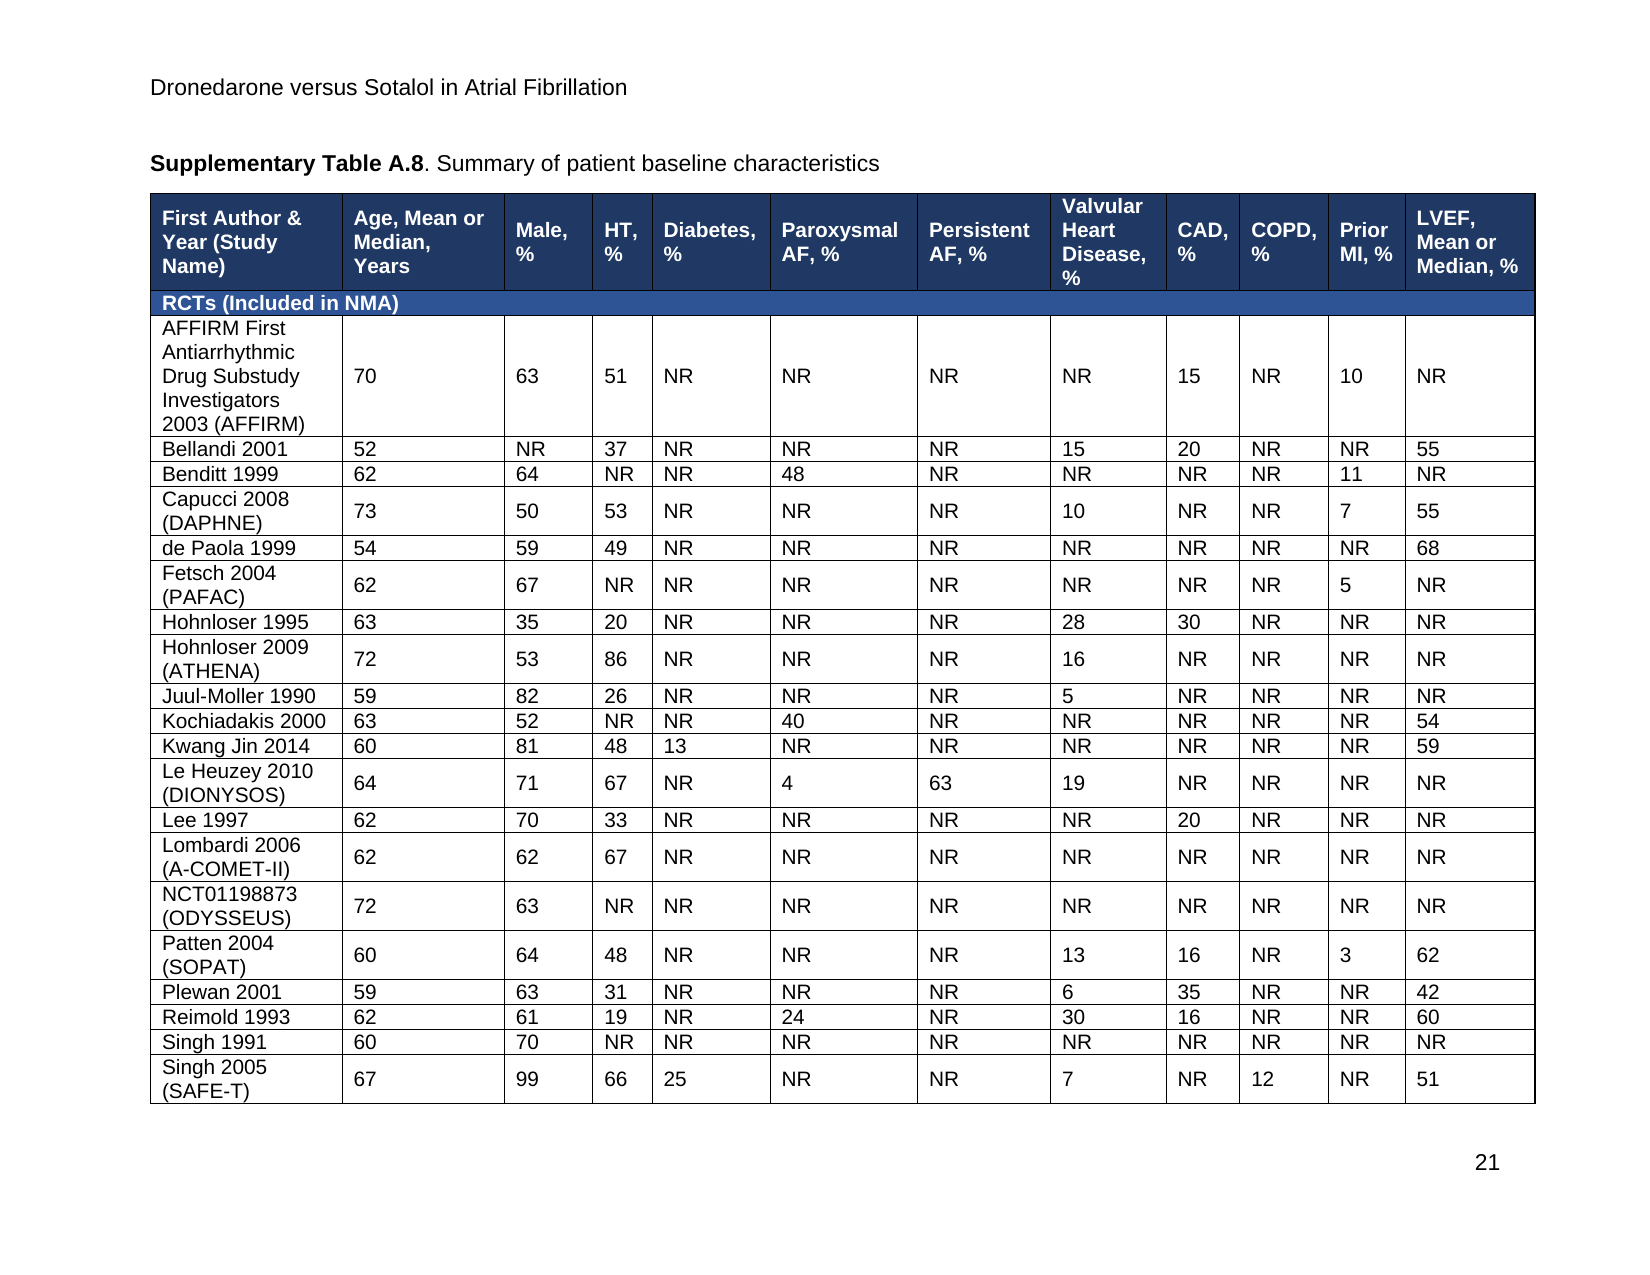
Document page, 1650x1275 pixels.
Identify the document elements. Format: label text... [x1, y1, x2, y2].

table_cell NR [918, 316, 1050, 436]
table_cell 66 [593, 1055, 652, 1102]
table_cell NR [593, 709, 652, 733]
table_cell 40 [771, 709, 917, 733]
table_header Persistent AF, % [918, 194, 1050, 290]
table_cell 63 [918, 759, 1050, 807]
table_cell NR [771, 1030, 917, 1053]
table_cell 63 [505, 316, 592, 436]
table_cell NR [918, 1005, 1050, 1028]
table_header Paroxysmal AF, % [771, 194, 917, 290]
table_cell NR [918, 734, 1050, 758]
table_cell NR [771, 734, 917, 758]
table_cell 54 [1406, 709, 1534, 733]
table_cell NR [1329, 833, 1405, 881]
table_cell 24 [771, 1005, 917, 1028]
table_cell NR [1240, 709, 1328, 733]
table_header CAD, % [1167, 194, 1239, 290]
table_cell NR [771, 610, 917, 634]
table_cell de Paola 1999 [151, 536, 342, 560]
table_cell NR [1051, 734, 1166, 758]
table_cell NR [771, 684, 917, 708]
table_cell NR [1167, 759, 1239, 807]
table_cell 15 [1167, 316, 1239, 436]
table_cell Singh 1991 [151, 1030, 342, 1053]
table_cell AFFIRM First Antiarrhythmic Drug Substudy Investigators 2003 (AFFIRM) [151, 316, 342, 436]
table_cell NR [918, 684, 1050, 708]
table_header Valvular Heart Disease, % [1051, 194, 1166, 290]
table_cell 5 [1051, 684, 1166, 708]
table_cell 26 [593, 684, 652, 708]
table_cell NR [918, 487, 1050, 535]
table_cell 20 [1167, 808, 1239, 832]
table_cell 53 [505, 635, 592, 683]
table_cell NR [1406, 882, 1534, 929]
table_cell 63 [343, 709, 504, 733]
table_cell NCT01198873 (ODYSSEUS) [151, 882, 342, 929]
table_cell NR [1051, 561, 1166, 609]
table_cell 52 [505, 709, 592, 733]
table_cell NR [1167, 561, 1239, 609]
table_cell 64 [505, 462, 592, 486]
table_cell NR [1240, 487, 1328, 535]
table_cell NR [1329, 808, 1405, 832]
table_cell 72 [343, 635, 504, 683]
table_cell NR [918, 437, 1050, 461]
table_cell 3 [1329, 931, 1405, 978]
table_cell Reimold 1993 [151, 1005, 342, 1028]
table_cell 37 [593, 437, 652, 461]
table_cell 67 [593, 759, 652, 807]
table_cell 67 [343, 1055, 504, 1102]
table_cell NR [653, 316, 770, 436]
table_cell NR [771, 931, 917, 978]
table_cell 63 [505, 980, 592, 1003]
table_cell Capucci 2008 (DAPHNE) [151, 487, 342, 535]
table_cell 62 [505, 833, 592, 881]
table_cell 70 [505, 1030, 592, 1053]
table_cell 59 [505, 536, 592, 560]
table_header HT, % [593, 194, 652, 290]
table_cell Lombardi 2006 (A-COMET-II) [151, 833, 342, 881]
table_cell 35 [505, 610, 592, 634]
table_cell 16 [1167, 1005, 1239, 1028]
table_header Age, Mean or Median, Years [343, 194, 504, 290]
table_cell NR [1167, 487, 1239, 535]
table_cell NR [1406, 1030, 1534, 1053]
table_cell NR [771, 1055, 917, 1102]
table_cell Bellandi 2001 [151, 437, 342, 461]
table_cell 64 [343, 759, 504, 807]
table_cell 63 [505, 882, 592, 929]
table_cell NR [1167, 684, 1239, 708]
table_cell NR [918, 808, 1050, 832]
table_cell NR [1406, 808, 1534, 832]
table_cell NR [1240, 635, 1328, 683]
table_cell NR [1167, 1030, 1239, 1053]
table_cell 16 [1051, 635, 1166, 683]
table_cell Patten 2004 (SOPAT) [151, 931, 342, 978]
table_cell NR [1240, 684, 1328, 708]
table_cell NR [1167, 833, 1239, 881]
table_cell 20 [593, 610, 652, 634]
table_cell NR [918, 709, 1050, 733]
table_cell NR [1406, 316, 1534, 436]
table_cell NR [1051, 808, 1166, 832]
table_cell 64 [505, 931, 592, 978]
table_cell NR [1167, 635, 1239, 683]
table_cell NR [1240, 808, 1328, 832]
table_cell NR [771, 882, 917, 929]
table_cell NR [1240, 759, 1328, 807]
table_cell NR [1167, 1055, 1239, 1102]
table_cell NR [771, 536, 917, 560]
table_cell 31 [593, 980, 652, 1003]
table_cell Fetsch 2004 (PAFAC) [151, 561, 342, 609]
table_cell NR [1329, 1055, 1405, 1102]
table_cell NR [505, 437, 592, 461]
table_cell NR [918, 610, 1050, 634]
table_cell NR [918, 980, 1050, 1003]
table_cell NR [1240, 610, 1328, 634]
table_header COPD, % [1240, 194, 1328, 290]
table_cell 51 [593, 316, 652, 436]
table_cell 86 [593, 635, 652, 683]
table_cell 33 [593, 808, 652, 832]
table_cell NR [1240, 833, 1328, 881]
table_cell 51 [1406, 1055, 1534, 1102]
table_cell NR [1167, 462, 1239, 486]
table_cell NR [593, 462, 652, 486]
table_cell NR [1240, 734, 1328, 758]
table_cell 62 [343, 808, 504, 832]
table_cell 68 [1406, 536, 1534, 560]
table_cell NR [1329, 759, 1405, 807]
table_cell NR [653, 882, 770, 929]
table_header LVEF, Mean or Median, % [1406, 194, 1534, 290]
table_cell Juul-Moller 1990 [151, 684, 342, 708]
table_cell 99 [505, 1055, 592, 1102]
table_cell NR [653, 610, 770, 634]
table_cell NR [918, 1055, 1050, 1102]
table_cell NR [1329, 635, 1405, 683]
text Supplementary Table A.8. Summary of patient baseline characteristics [150, 150, 1500, 176]
table_header Male, % [505, 194, 592, 290]
table_cell 59 [343, 980, 504, 1003]
table_header First Author & Year (Study Name) [151, 194, 342, 290]
table_cell NR [653, 635, 770, 683]
table_cell NR [1051, 462, 1166, 486]
table_cell NR [1406, 561, 1534, 609]
table_cell 73 [343, 487, 504, 535]
table_cell 10 [1051, 487, 1166, 535]
table_cell 60 [1406, 1005, 1534, 1028]
table_cell NR [653, 1030, 770, 1053]
table_cell 13 [1051, 931, 1166, 978]
table_cell NR [771, 808, 917, 832]
table_cell NR [771, 635, 917, 683]
table_cell NR [1167, 734, 1239, 758]
table_cell 10 [1329, 316, 1405, 436]
table_cell NR [918, 833, 1050, 881]
table_cell 70 [343, 316, 504, 436]
table_cell NR [653, 931, 770, 978]
table_cell 48 [771, 462, 917, 486]
table_cell Hohnloser 2009 (ATHENA) [151, 635, 342, 683]
table_cell NR [653, 561, 770, 609]
table_cell 7 [1051, 1055, 1166, 1102]
table_cell NR [1051, 882, 1166, 929]
table_cell NR [1329, 684, 1405, 708]
table_cell NR [918, 882, 1050, 929]
table_cell NR [1329, 610, 1405, 634]
table_cell Lee 1997 [151, 808, 342, 832]
table_cell 70 [505, 808, 592, 832]
table_cell Kochiadakis 2000 [151, 709, 342, 733]
table_cell 62 [1406, 931, 1534, 978]
table_cell 48 [593, 931, 652, 978]
table_cell NR [918, 536, 1050, 560]
table_cell 62 [343, 1005, 504, 1028]
table_cell NR [1167, 882, 1239, 929]
table_cell 60 [343, 931, 504, 978]
table_cell 7 [1329, 487, 1405, 535]
table_cell 19 [1051, 759, 1166, 807]
table_cell NR [771, 437, 917, 461]
table_cell NR [1240, 931, 1328, 978]
table_cell NR [653, 759, 770, 807]
table_cell Le Heuzey 2010 (DIONYSOS) [151, 759, 342, 807]
table_cell 82 [505, 684, 592, 708]
table_cell 53 [593, 487, 652, 535]
table_cell NR [1406, 610, 1534, 634]
table_cell NR [1240, 1030, 1328, 1053]
table_cell 61 [505, 1005, 592, 1028]
table_cell NR [653, 487, 770, 535]
table_cell Benditt 1999 [151, 462, 342, 486]
table_cell NR [1051, 1030, 1166, 1053]
table_cell 63 [343, 610, 504, 634]
table_cell 55 [1406, 487, 1534, 535]
table_cell NR [1329, 709, 1405, 733]
table_cell NR [771, 316, 917, 436]
table_cell 81 [505, 734, 592, 758]
table_cell NR [1406, 462, 1534, 486]
table_cell NR [1406, 635, 1534, 683]
table_cell NR [771, 833, 917, 881]
table_cell 13 [653, 734, 770, 758]
table_cell NR [593, 561, 652, 609]
table_cell NR [771, 487, 917, 535]
table_cell 48 [593, 734, 652, 758]
table_cell 50 [505, 487, 592, 535]
table_cell NR [918, 462, 1050, 486]
table_cell NR [918, 561, 1050, 609]
table_cell NR [653, 1005, 770, 1028]
table_cell 72 [343, 882, 504, 929]
table_cell NR [1240, 536, 1328, 560]
table_cell NR [653, 833, 770, 881]
table_cell NR [593, 882, 652, 929]
table_cell 35 [1167, 980, 1239, 1003]
table_cell NR [1329, 1005, 1405, 1028]
table_cell 28 [1051, 610, 1166, 634]
table_cell NR [1406, 833, 1534, 881]
table_cell 25 [653, 1055, 770, 1102]
table_header Prior MI, % [1329, 194, 1405, 290]
table_cell NR [1406, 759, 1534, 807]
table_cell 62 [343, 833, 504, 881]
table_cell NR [1329, 536, 1405, 560]
table_cell 42 [1406, 980, 1534, 1003]
table_cell NR [653, 980, 770, 1003]
table_cell RCTs (Included in NMA) [151, 291, 1534, 315]
table_cell NR [1240, 1005, 1328, 1028]
table_cell 60 [343, 734, 504, 758]
table_cell NR [1240, 980, 1328, 1003]
table_cell NR [771, 561, 917, 609]
table_cell NR [1240, 437, 1328, 461]
table_cell NR [593, 1030, 652, 1053]
table_cell 62 [343, 561, 504, 609]
table_cell NR [1051, 316, 1166, 436]
table_cell NR [1051, 833, 1166, 881]
table_cell NR [1329, 882, 1405, 929]
table_cell NR [771, 980, 917, 1003]
table_cell NR [653, 709, 770, 733]
table_cell NR [1329, 437, 1405, 461]
table_cell Plewan 2001 [151, 980, 342, 1003]
table_cell 11 [1329, 462, 1405, 486]
table_cell 4 [771, 759, 917, 807]
table_cell NR [1167, 536, 1239, 560]
table_cell 52 [343, 437, 504, 461]
table_cell NR [918, 931, 1050, 978]
table_cell 16 [1167, 931, 1239, 978]
table_cell NR [1167, 709, 1239, 733]
table_cell NR [653, 437, 770, 461]
table_cell NR [1240, 462, 1328, 486]
table_cell NR [1051, 536, 1166, 560]
table_cell NR [1329, 980, 1405, 1003]
table_cell 59 [343, 684, 504, 708]
table_cell 67 [505, 561, 592, 609]
table_cell NR [653, 808, 770, 832]
table_cell 49 [593, 536, 652, 560]
table_cell NR [653, 684, 770, 708]
table_cell NR [1240, 316, 1328, 436]
table_cell 30 [1167, 610, 1239, 634]
table_cell NR [1240, 882, 1328, 929]
table_cell 55 [1406, 437, 1534, 461]
table_cell 20 [1167, 437, 1239, 461]
table_cell 30 [1051, 1005, 1166, 1028]
table_cell NR [1329, 1030, 1405, 1053]
table_cell 54 [343, 536, 504, 560]
table_cell 59 [1406, 734, 1534, 758]
table_cell NR [1240, 561, 1328, 609]
table_cell NR [1051, 709, 1166, 733]
table_cell 60 [343, 1030, 504, 1053]
table_cell NR [918, 635, 1050, 683]
table_cell 62 [343, 462, 504, 486]
table_cell Hohnloser 1995 [151, 610, 342, 634]
table_cell 5 [1329, 561, 1405, 609]
table_header Diabetes, % [653, 194, 770, 290]
table_cell Kwang Jin 2014 [151, 734, 342, 758]
table_cell NR [653, 536, 770, 560]
table_cell 71 [505, 759, 592, 807]
table_cell NR [653, 462, 770, 486]
table_cell 6 [1051, 980, 1166, 1003]
table_cell NR [1329, 734, 1405, 758]
table_cell 12 [1240, 1055, 1328, 1102]
table_cell 19 [593, 1005, 652, 1028]
table_cell NR [918, 1030, 1050, 1053]
table_cell 67 [593, 833, 652, 881]
table_cell 15 [1051, 437, 1166, 461]
table_cell Singh 2005 (SAFE-T) [151, 1055, 342, 1102]
table_cell NR [1406, 684, 1534, 708]
